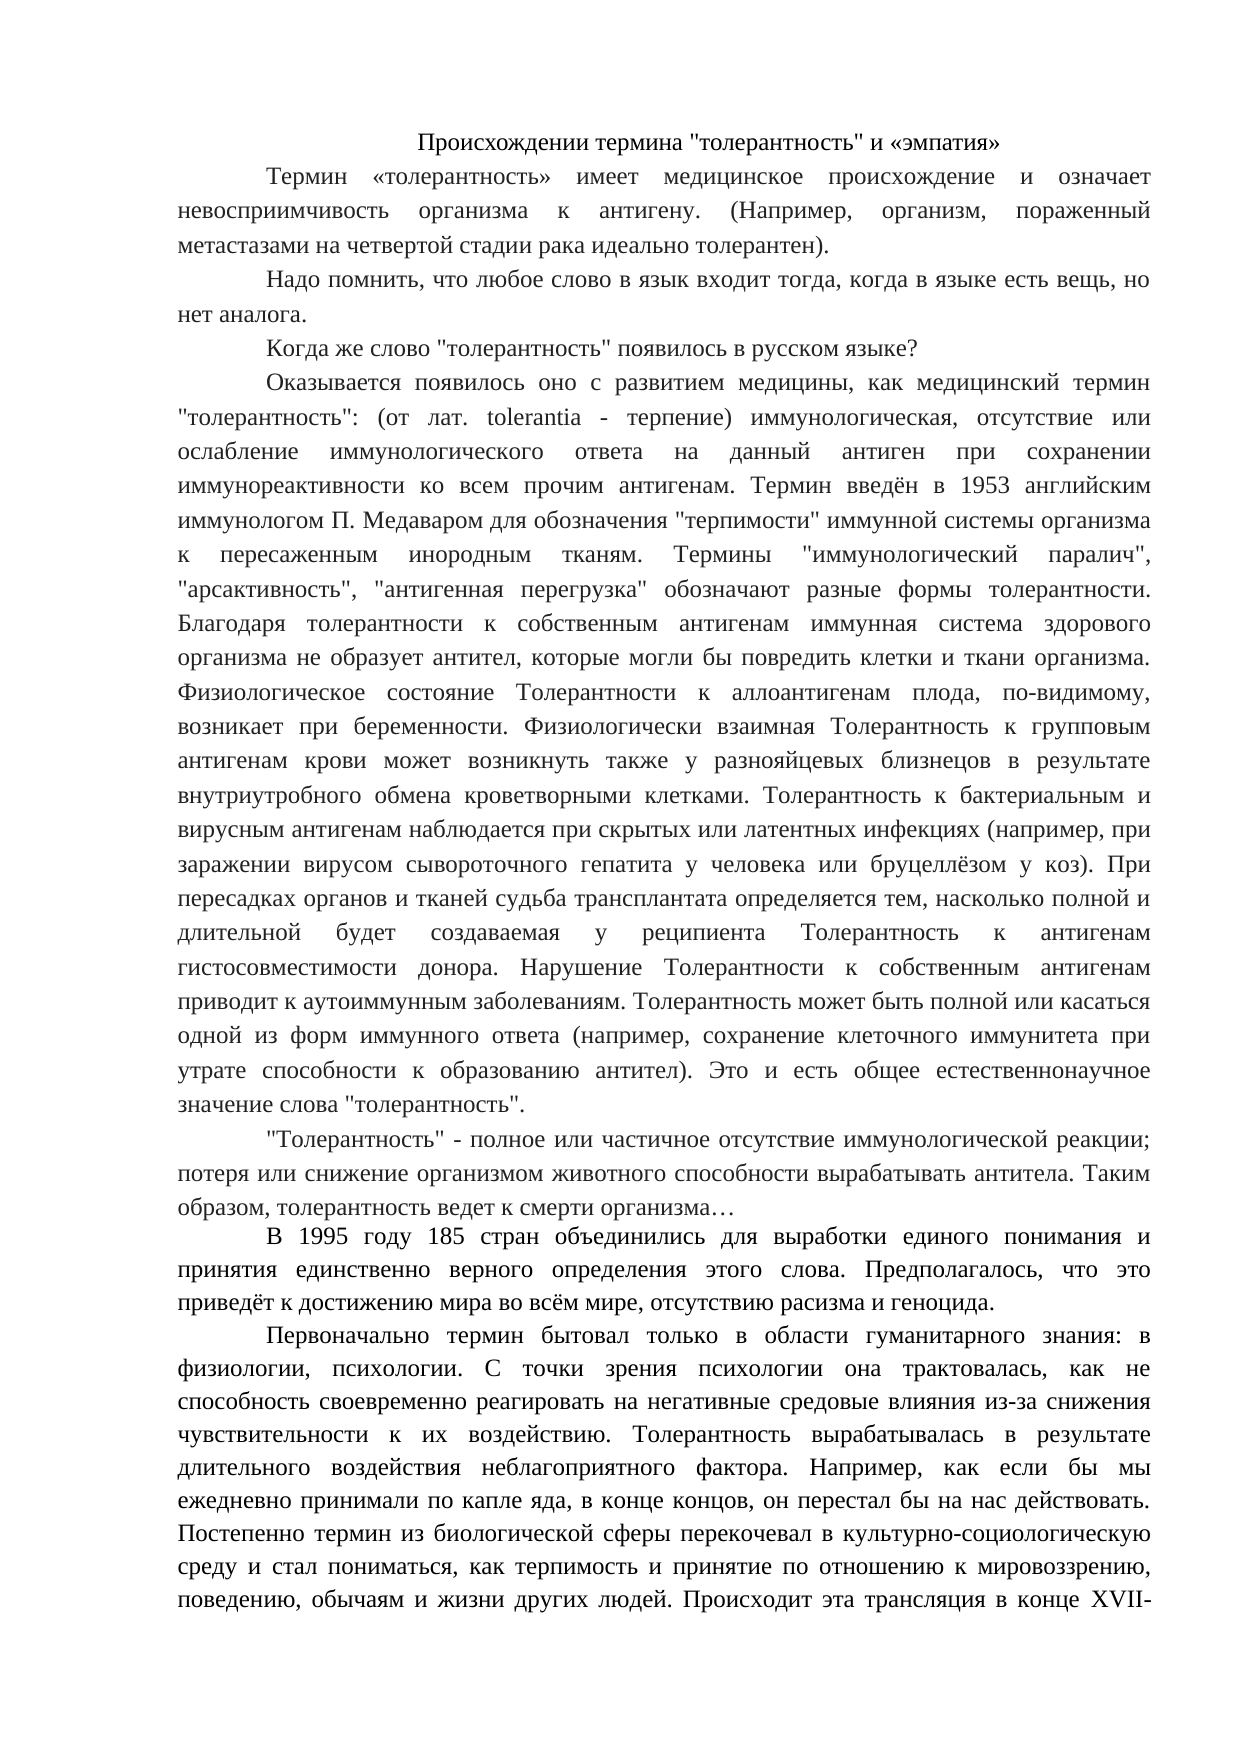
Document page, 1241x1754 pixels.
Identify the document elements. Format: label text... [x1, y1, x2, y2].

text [177, 1320, 1152, 1613]
text Происхождении термина "толерантность" и «эмпатия» [177, 118, 1152, 156]
text Когда же слово "толерантность" появилось в русском языке? [177, 327, 1152, 362]
text Термин «толерантность» имеет медицинское происхождение и означает невосприимчивость организма к антигену. (Например, организм, пораженный метастазами на четвертой стадии рака идеально толерантен). [177, 156, 1152, 259]
text "Толерантность" - полное или частичное отсутствие иммунологической реакции; потеря или снижение организмом животного способности вырабатывать антитела. Таким образом, толерантность ведет к смерти организма… [177, 1118, 1152, 1221]
text В 1995 году 185 стран объединились для выработки единого понимания и принятия единственно верного определения этого слова. Предполагалось, что это приведёт к достижению мира во всём мире, отсутствию расизма и геноцида. [177, 1221, 1152, 1316]
text Оказывается появилось оно с развитием медицины, как медицинский термин "толерантность": (от лат. tolerantia - терпение) иммунологическая, отсутствие или ослабление иммунологического ответа на данный антиген при сохранении иммунореактивности ко всем прочим антигенам. Термин введён в 1953 английским иммунологом П. Медаваром для обозначения "терпимости" иммунной системы организма к пересаженным инородным тканям. Термины "иммунологический паралич", "арсактивность", "антигенная перегрузка" обозначают разные формы толерантности. Благодаря толерантности к собственным антигенам иммунная система здорового организма не образует антител, которые могли бы повредить клетки и ткани организма. Физиологическое состояние Толерантности к аллоантигенам плода, по-видимому, возникает при беременности. Физиологически взаимная Толерантность к групповым антигенам крови может возникнуть также у разнояйцевых близнецов в результате внутриутробного обмена кроветворными клетками. Толерантность к бактериальным и вирусным антигенам наблюдается при скрытых или латентных инфекциях (например, при заражении вирусом сывороточного гепатита у человека или бруцеллёзом у коз). При пересадках органов и тканей судьба трансплантата определяется тем, насколько полной и длительной будет создаваемая у реципиента Толерантность к антигенам гистосовместимости донора. Нарушение Толерантности к собственным антигенам приводит к аутоиммунным заболеваниям. Толерантность может быть полной или касаться одной из форм иммунного ответа (например, сохранение клеточного иммунитета при утрате способности к образованию антител). Это и есть общее естественнонаучное значение слова "толерантность". [177, 362, 1152, 1118]
text Надо помнить, что любое слово в язык входит тогда, когда в языке есть вещь, но нет аналога. [177, 259, 1152, 327]
